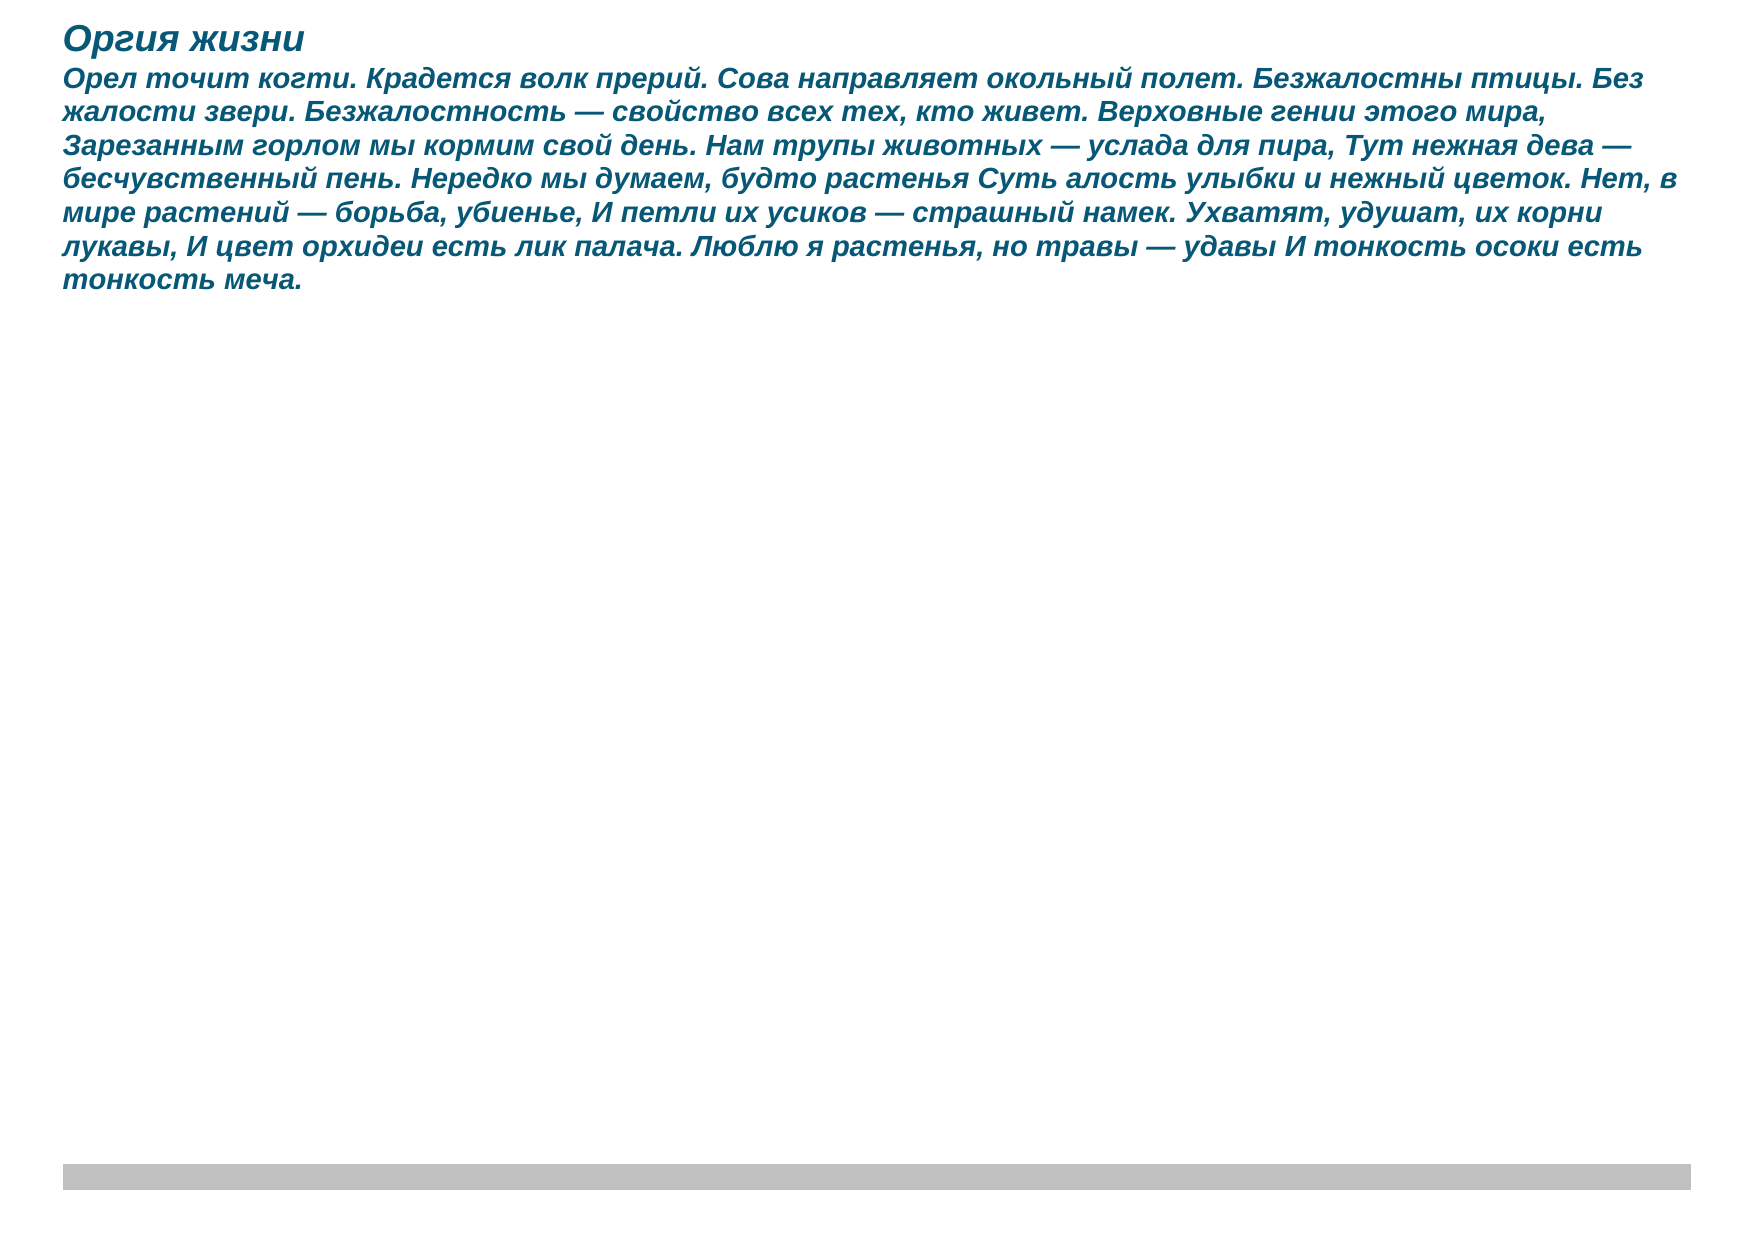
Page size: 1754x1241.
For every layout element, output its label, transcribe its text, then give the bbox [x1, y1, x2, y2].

subtitle Оргия жизни [62, 17, 1691, 60]
text Орел точит когти. Крадется волк прерий. [62, 61, 1691, 296]
